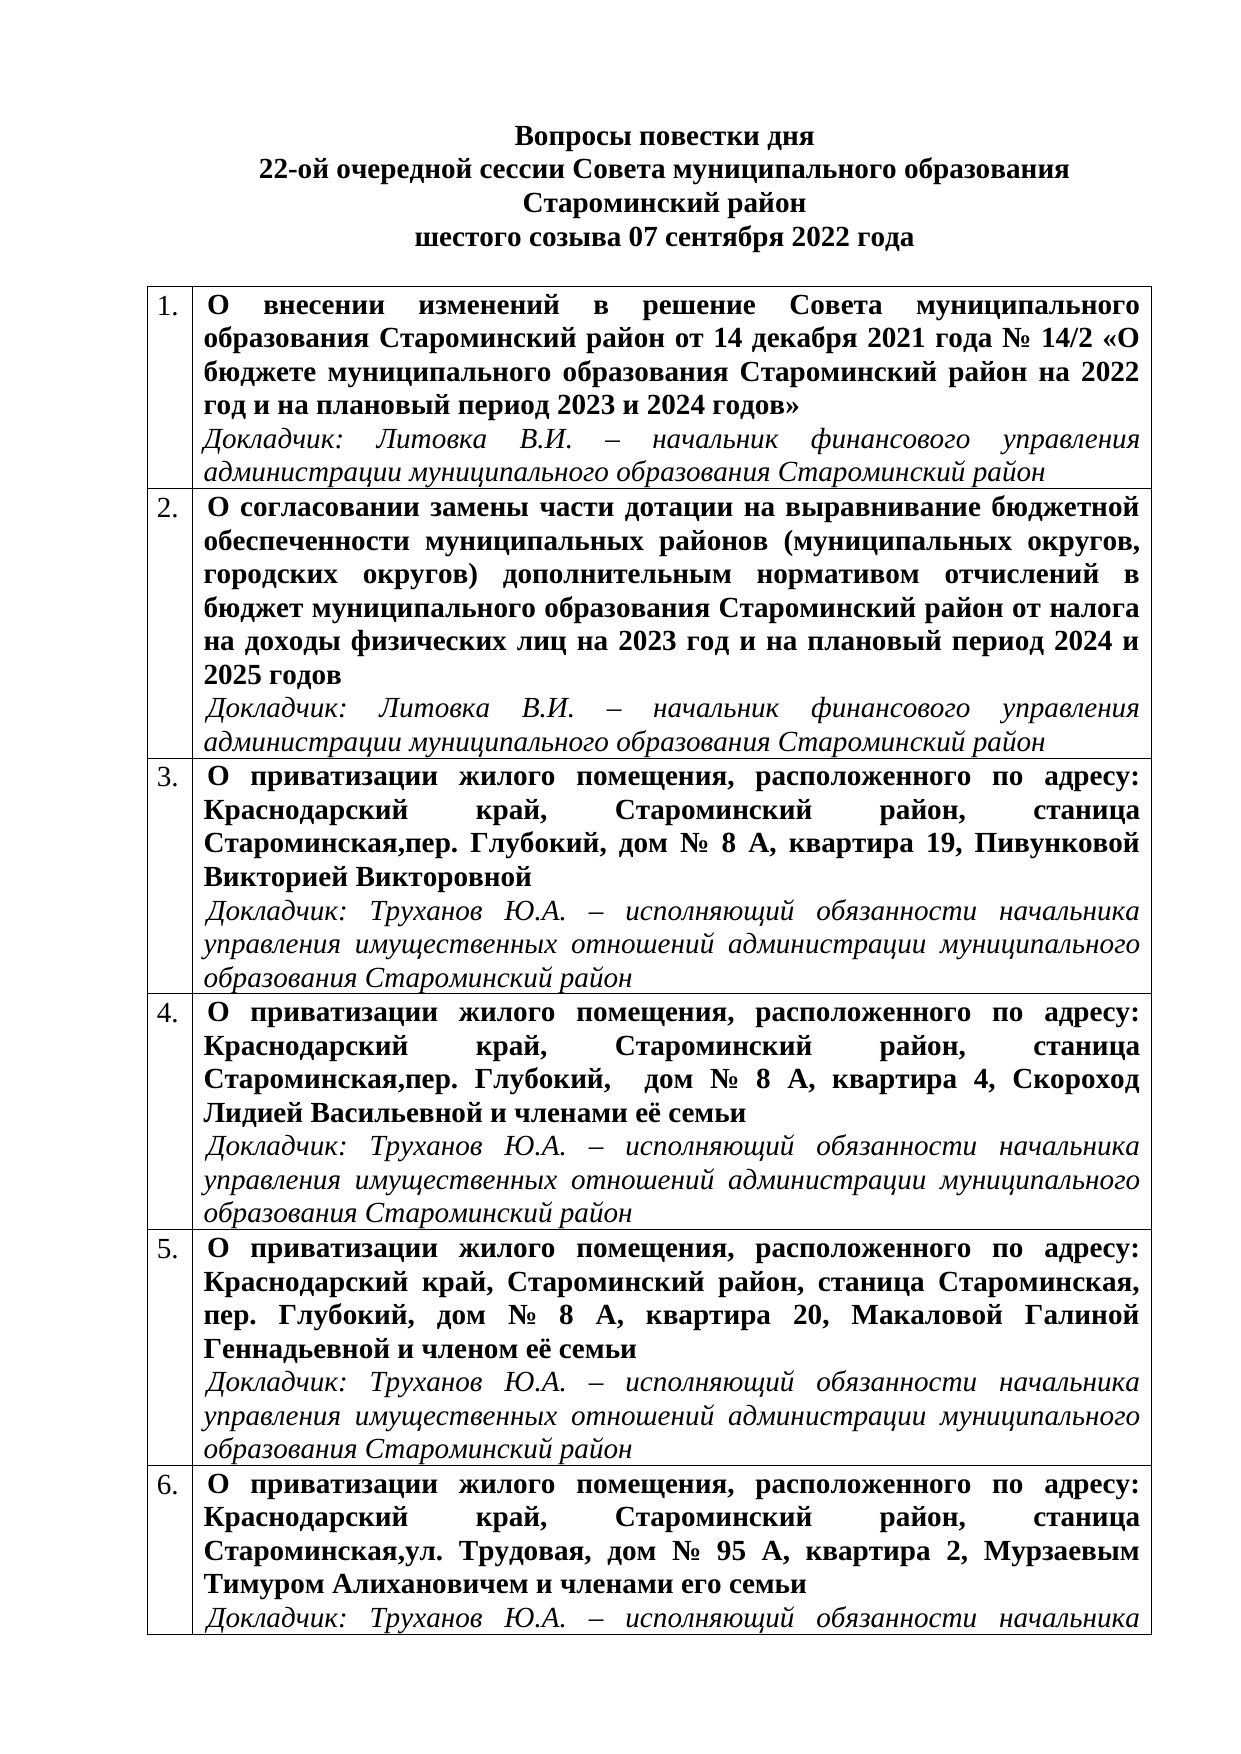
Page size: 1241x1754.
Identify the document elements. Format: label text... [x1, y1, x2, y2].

table_cell О приватизации жилого помещения, расположенного по адресу: Краснодарский край, Староминский район, станица Староминская, пер. Глубокий, дом № 8 А, квартира 20, Макаловой Галиной Геннадьевной и членом её семьи Докладчик: Труханов Ю.А. – исполняющий обязанности начальника управления имущественных отношений администрации муниципального образования Староминский район [193, 1230, 1151, 1465]
table_cell О согласовании замены части дотации на выравнивание бюджетной обеспеченности муниципальных районов (муниципальных округов, городских округов) дополнительным нормативом отчислений в бюджет муниципального образования Староминский район от налога на доходы физических лиц на 2023 год и на плановый период 2024 и 2025 годов Докладчик: Литовка В.И. – начальник финансового управления администрации муниципального образования Староминский район [193, 489, 1151, 757]
table_cell [148, 759, 192, 993]
text 22-ой очередной сессии Совета муниципального образования Староминский район [177, 152, 1152, 219]
table_cell О приватизации жилого помещения, расположенного по адресу: Краснодарский край, Староминский район, станица Староминская,пер. Глубокий, дом № 8 А, квартира 19, Пивунковой Викторией Викторовной Докладчик: Труханов Ю.А. – исполняющий обязанности начальника управления имущественных отношений администрации муниципального образования Староминский район [193, 759, 1151, 993]
table_header [148, 287, 192, 488]
table_cell О приватизации жилого помещения, расположенного по адресу: Краснодарский край, Староминский район, станица Староминская,пер. Глубокий, дом № 8 А, квартира 4, Скороход Лидией Васильевной и членами её семьи Докладчик: Труханов Ю.А. – исполняющий обязанности начальника управления имущественных отношений администрации муниципального образования Староминский район [193, 994, 1151, 1229]
table_cell [148, 994, 192, 1229]
text Вопросы повестки дня [177, 118, 1152, 152]
text шестого созыва 07 сентября 2022 года [177, 219, 1152, 252]
table_cell [148, 489, 192, 757]
table_header О внесении изменений в решение Совета муниципального образования Староминский район от 14 декабря 2021 года № 14/2 «О бюджете муниципального образования Староминский район на 2022 год и на плановый период 2023 и 2024 годов» Докладчик: Литовка В.И. – начальник финансового управления администрации муниципального образования Староминский район [193, 287, 1151, 488]
table_cell [148, 1230, 192, 1465]
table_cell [193, 1466, 1151, 1634]
table_cell [148, 1466, 192, 1634]
